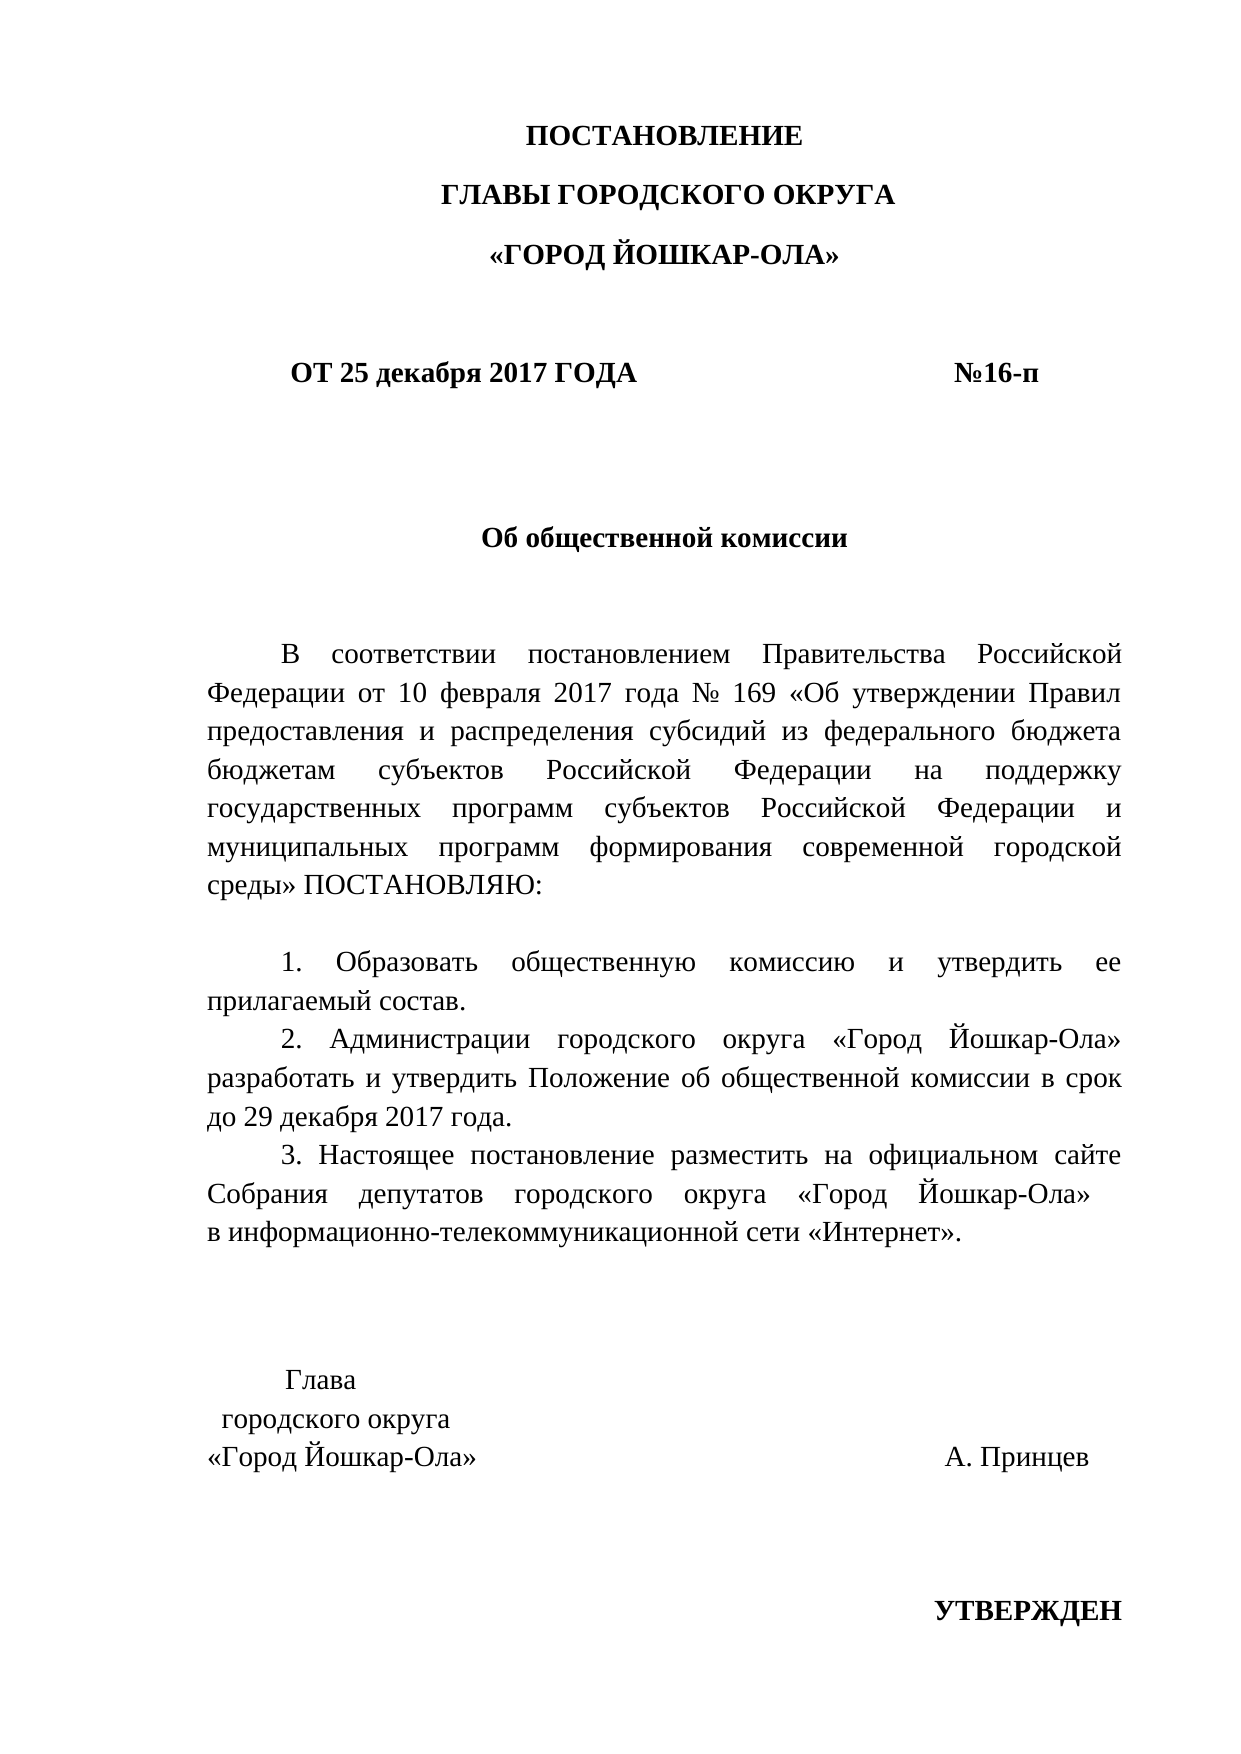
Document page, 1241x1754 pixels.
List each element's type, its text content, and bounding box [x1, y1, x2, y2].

text ГЛАВЫ ГОРОДСКОГО ОКРУГА [207, 177, 1122, 211]
text ОТ 25 декабря 2017 ГОДА №16-п [207, 356, 1122, 389]
text Об общественной комиссии [207, 521, 1122, 554]
text В соответствии постановлением Правительства Российской Федерации от 10 февраля 2017 года № 169 «Об утверждении Правил предоставления и распределения субсидий из федерального бюджета бюджетам субъектов Российской Федерации на поддержку государственных программ субъектов Российской Федерации и муниципальных программ формирования современной городской среды» ПОСТАНОВЛЯЮ: [207, 636, 1122, 901]
text Глава [207, 1362, 1122, 1396]
text городского округа [207, 1401, 1122, 1434]
text УТВЕРЖДЕН [768, 1593, 1122, 1627]
text «Город Йошкар-Ола» А. Принцев [207, 1439, 1122, 1473]
text 2. Администрации городского округа «Город Йошкар-Ола» разработать и утвердить Положение об общественной комиссии в срок до 29 декабря 2017 года. [207, 1022, 1122, 1132]
text «ГОРОД ЙОШКАР-ОЛА» [207, 237, 1122, 270]
text 3. Настоящее постановление разместить на официальном сайте Собрания депутатов городского округа «Город Йошкар-Ола» в информационно-телекоммуникационной сети «Интернет». [207, 1137, 1122, 1248]
text 1. Образовать общественную комиссию и утвердить ее прилагаемый состав. [207, 944, 1122, 1017]
text ПОСТАНОВЛЕНИЕ [207, 118, 1122, 152]
